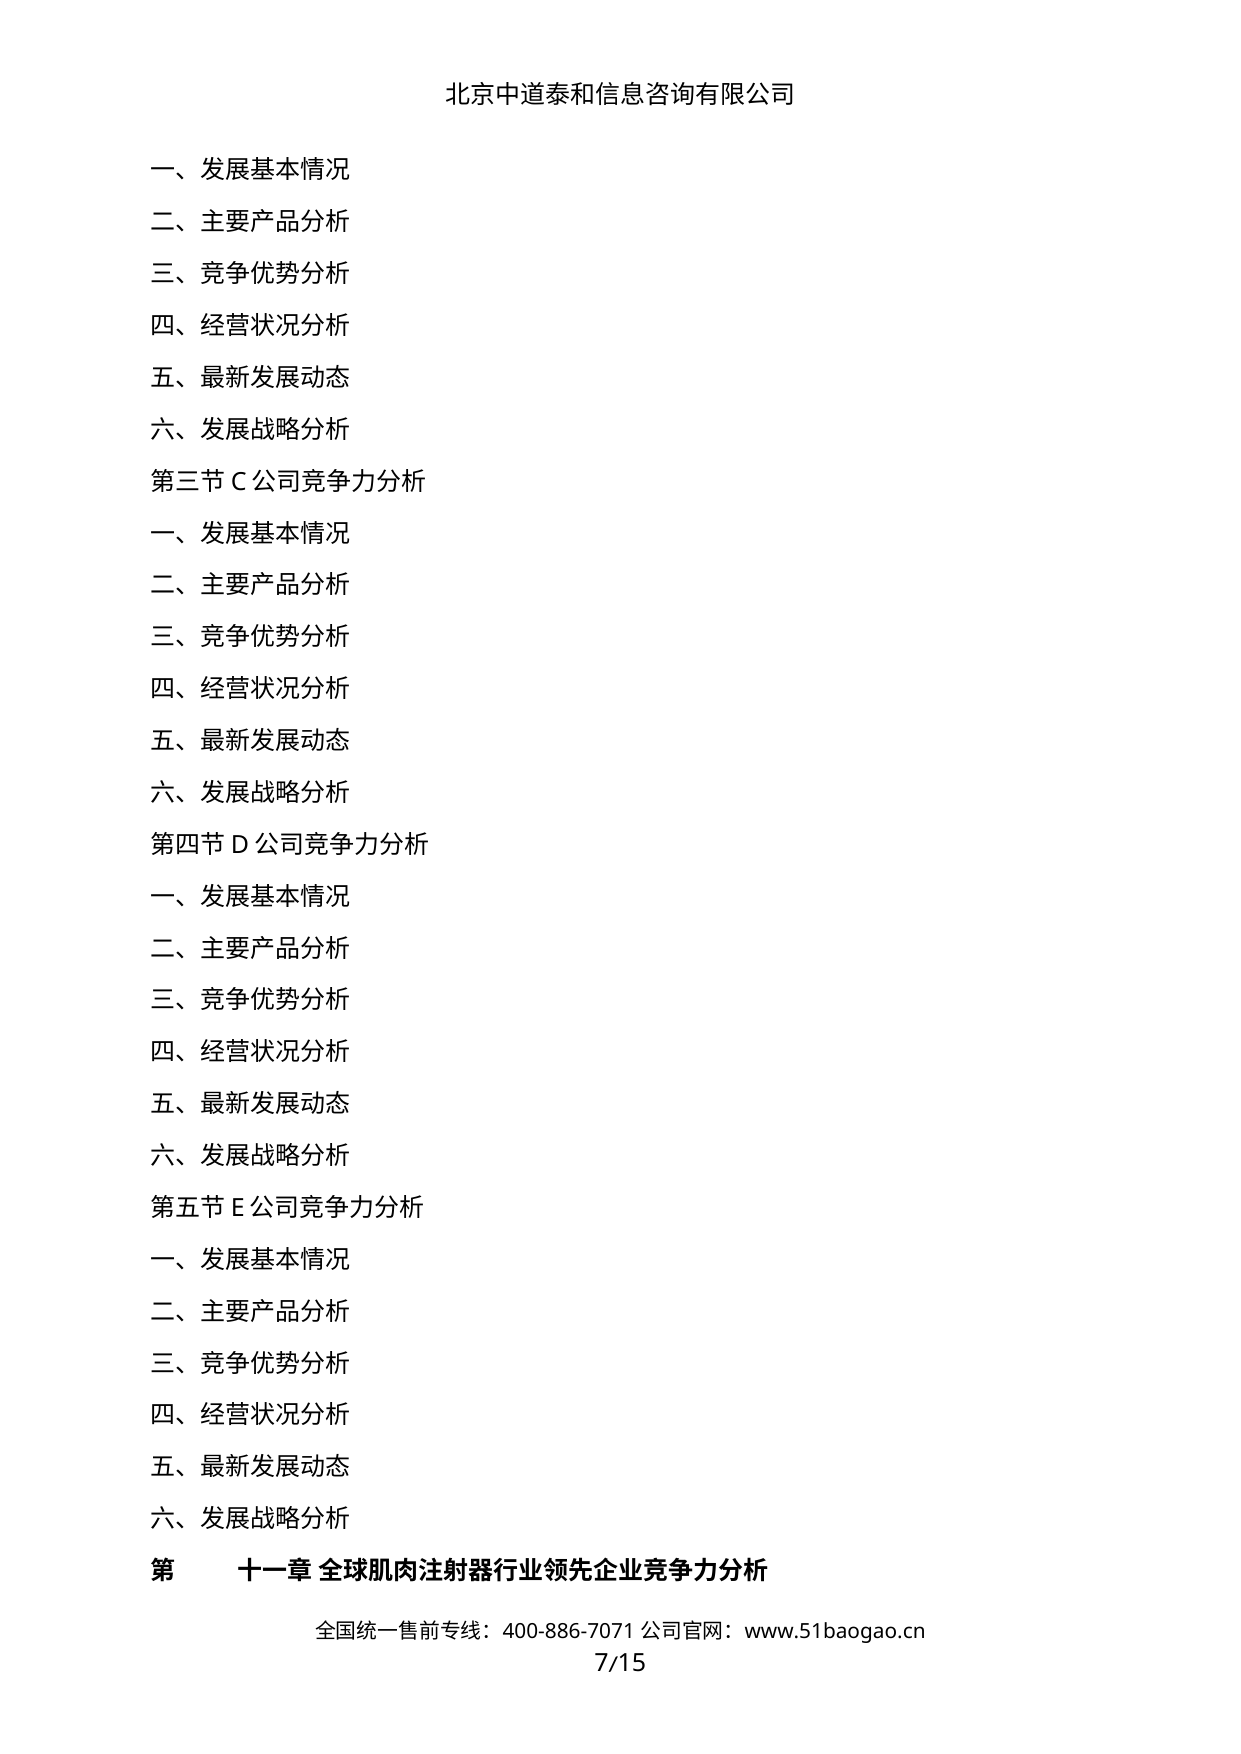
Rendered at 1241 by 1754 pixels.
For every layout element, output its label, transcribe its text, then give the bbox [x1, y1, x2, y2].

text 三、竞争优势分析 [150, 617, 1090, 653]
text 六、发展战略分析 [150, 409, 1090, 446]
text 六、发展战略分析 [150, 1136, 1090, 1172]
text 四、经营状况分析 [150, 306, 1090, 342]
text 二、主要产品分析 [150, 1291, 1090, 1327]
text 三、竞争优势分析 [150, 254, 1090, 290]
text 六、发展战略分析 [150, 1499, 1090, 1535]
text 五、最新发展动态 [150, 357, 1090, 394]
text 第五节 E公司竞争力分析 [150, 1187, 1090, 1224]
text 五、最新发展动态 [150, 1084, 1090, 1120]
text 二、主要产品分析 [150, 202, 1090, 238]
text 一、发展基本情况 [150, 876, 1090, 912]
text 六、发展战略分析 [150, 772, 1090, 809]
text 五、最新发展动态 [150, 1447, 1090, 1483]
text 一、发展基本情况 [150, 1239, 1090, 1276]
text 一、发展基本情况 [150, 150, 1090, 186]
text 二、主要产品分析 [150, 565, 1090, 601]
text 第 十一章 全球肌肉注射器行业领先企业竞争力分析 [150, 1551, 1090, 1587]
text 第三节 C公司竞争力分析 [150, 461, 1090, 497]
text 四、经营状况分析 [150, 669, 1090, 705]
text 三、竞争优势分析 [150, 980, 1090, 1016]
text 五、最新发展动态 [150, 721, 1090, 757]
text 三、竞争优势分析 [150, 1343, 1090, 1379]
text 一、发展基本情况 [150, 513, 1090, 549]
text 二、主要产品分析 [150, 928, 1090, 964]
text 四、经营状况分析 [150, 1032, 1090, 1068]
text 第四节 D公司竞争力分析 [150, 824, 1090, 861]
text 四、经营状况分析 [150, 1395, 1090, 1431]
